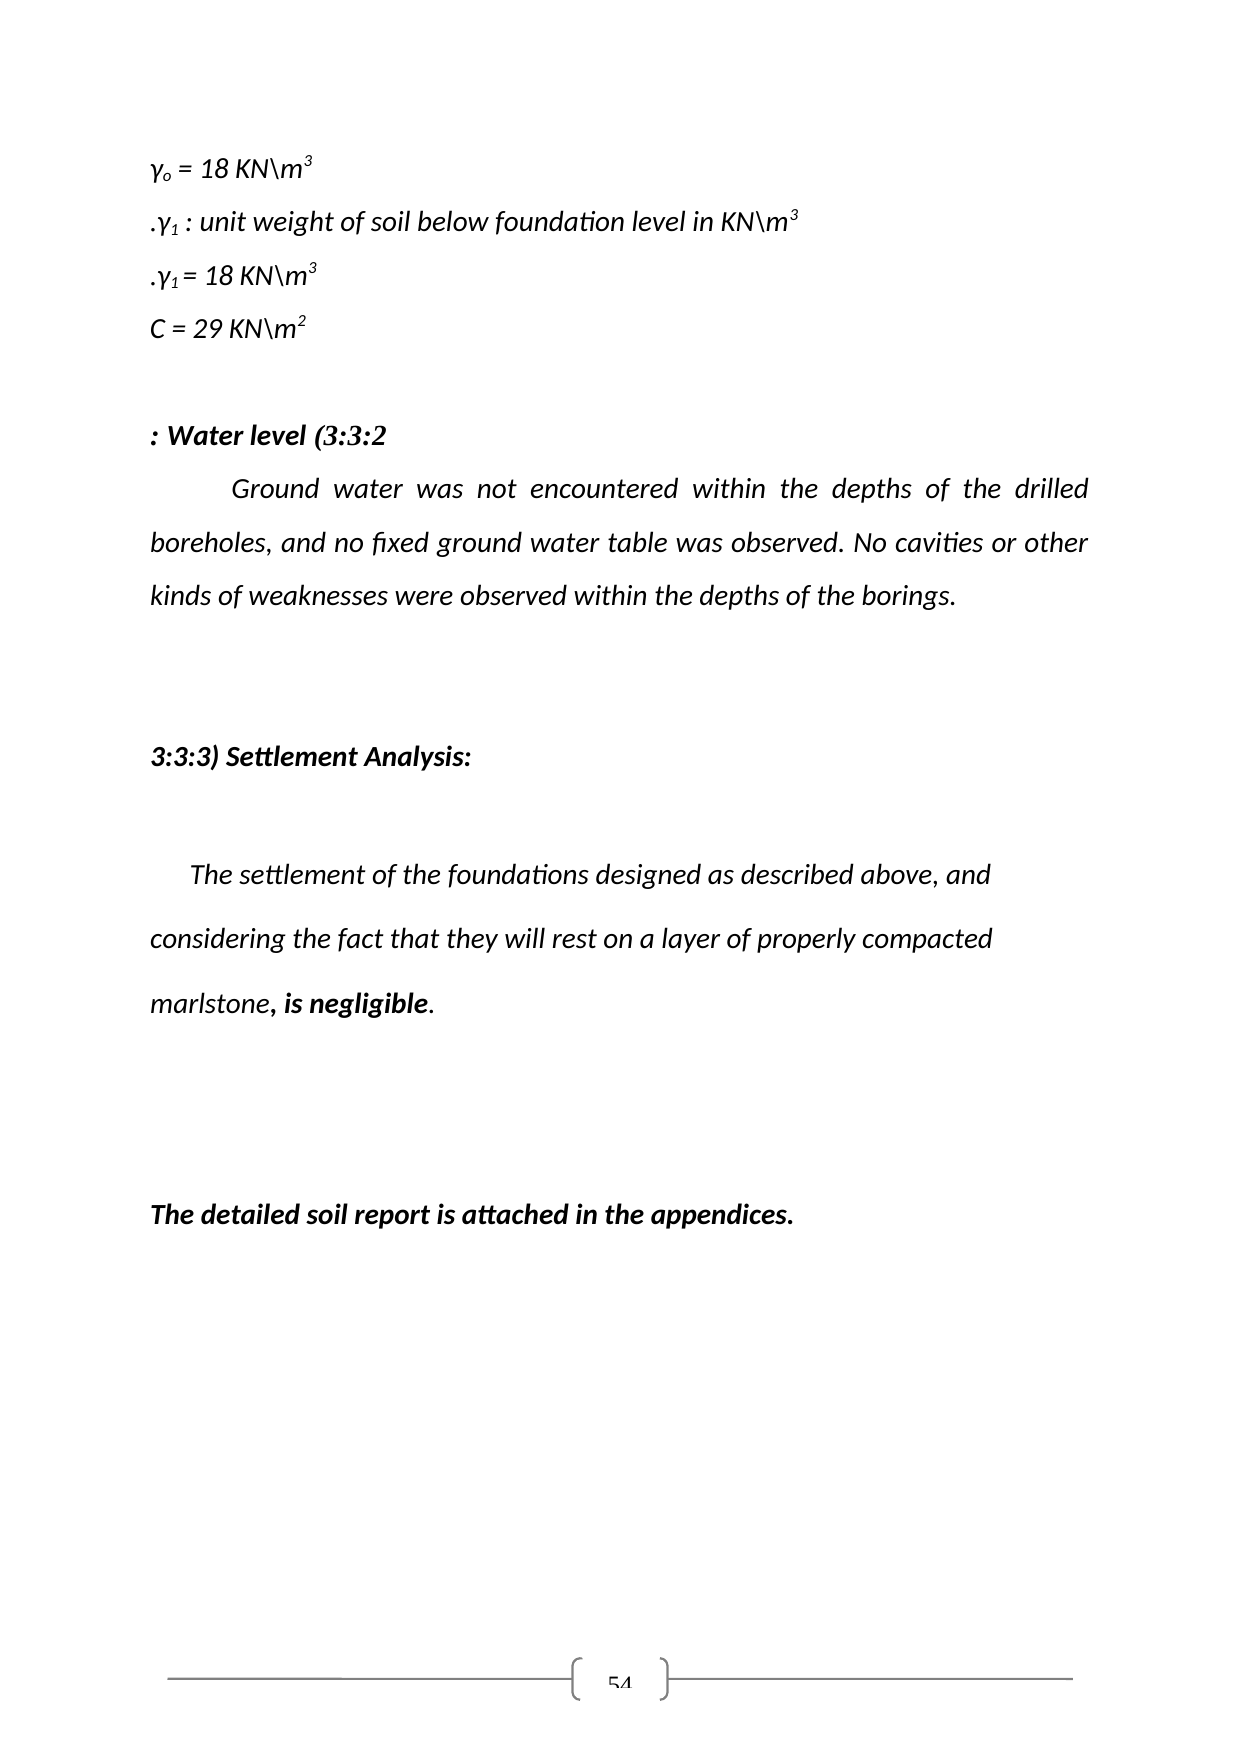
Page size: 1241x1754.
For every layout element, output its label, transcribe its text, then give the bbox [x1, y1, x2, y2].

text γ1 : unit weight of soil below foundation level in KN\m3. [150, 203, 1090, 239]
text Ground water was not encountered within the depths of the drilled boreholes, and no fixed ground water table was observed. No cavities or other kinds of weaknesses were observed within the depths of the borings. [150, 471, 1090, 613]
text The settlement of the foundations designed as described above, and considering the fact that they will rest on a layer of properly compacted marlstone, is negligible. [150, 856, 1090, 1028]
text γ1 = 18 KN\m3. [150, 257, 1090, 292]
text C = 29 KN\m2 [150, 310, 1090, 346]
text γο = 18 KN\m3 [150, 150, 1090, 186]
text The detailed soil report is attached in the appendices. [150, 1196, 1090, 1232]
text 3:3:3) Settlement Analysis: [150, 738, 1090, 781]
text 3:3:2) Water level : [150, 417, 1090, 453]
